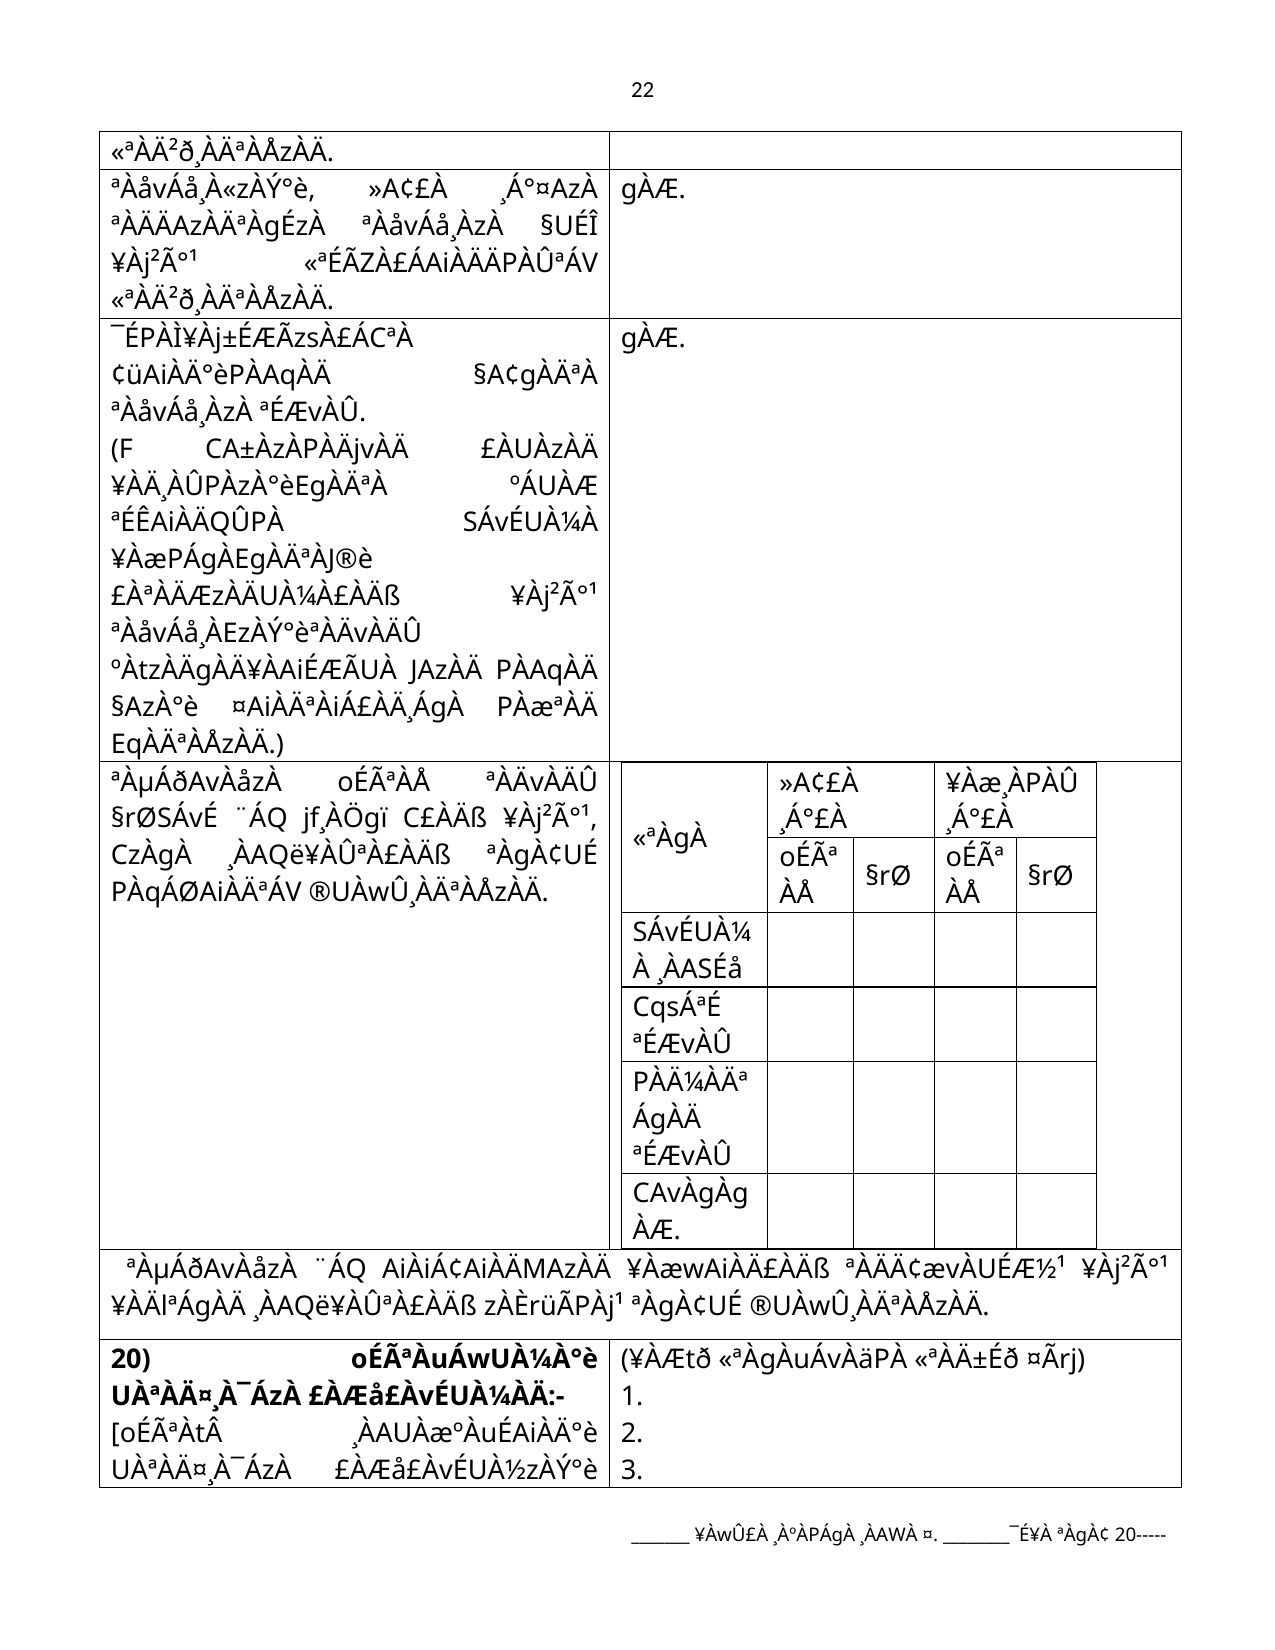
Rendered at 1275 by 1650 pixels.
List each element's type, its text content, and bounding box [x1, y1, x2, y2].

table_cell [768, 988, 853, 1061]
table_cell ªÀåvÁå¸À«zÀÝ°è, »A¢£À ¸Á°¤AzÀ ªÀÄÄAzÀÄªÀgÉzÀ ªÀåvÁå¸ÀzÀ §UÉÎ ¥Àj²Ã°¹ «ªÉÃZÀ£ÁAiÀÄÄPÀÛªÁV «ªÀÄ²ð¸ÀÄªÀÅzÀÄ. [100, 170, 609, 317]
table_cell [1017, 913, 1096, 986]
table_cell [768, 838, 853, 912]
table_cell ¯ÉPÀÌ¥Àj±ÉÆÃzsÀ£ÁCªÀ¢üAiÀÄ°èPÀAqÀÄ §A¢gÀÄªÀ ªÀåvÁå¸ÀzÀ ªÉÆvÀÛ. (F CA±ÀzÀPÀÄjvÀÄ £ÀUÀzÀÄ ¥ÀÄ¸ÀÛPÀzÀ°èEgÀÄªÀ ºÁUÀÆ ªÉÊAiÀÄQÛPÀ SÁvÉUÀ¼À ¥ÀæPÁgÀEgÀÄªÀJ®è £ÀªÀÄÆzÀÄUÀ¼À£ÀÄß ¥Àj²Ã°¹ ªÀåvÁå¸ÀEzÀÝ°èªÀÄvÀÄÛ ºÀtzÀÄgÀÄ¥ÀAiÉÆÃUÀ JAzÀÄ PÀAqÀÄ §AzÀ°è ¤AiÀÄªÀiÁ£ÀÄ¸ÁgÀ PÀæªÀÄ EqÀÄªÀÅzÀÄ.) [100, 319, 609, 761]
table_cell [100, 132, 609, 169]
table_cell gÀÆ. [610, 319, 1181, 761]
table_cell [610, 132, 1181, 169]
table_cell [854, 913, 934, 986]
table_cell [622, 1174, 767, 1248]
table_cell [854, 838, 934, 912]
table_cell [1017, 988, 1096, 1061]
table_cell [854, 1062, 934, 1173]
table_cell [854, 988, 934, 1061]
table_cell [935, 763, 1096, 837]
table_cell [622, 1062, 767, 1173]
table_cell [768, 913, 853, 986]
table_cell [100, 1340, 609, 1487]
table_cell [768, 1062, 853, 1173]
table_cell ªÀµÁðAvÀåzÀ oÉÃªÀÅ ªÀÄvÀÄÛ §rØSÁvÉ ¨ÁQ jf¸ÀÖgï C£ÀÄß ¥Àj²Ã°¹, CzÀgÀ ¸ÀAQë¥ÀÛªÀ£ÀÄß ªÀgÀ¢UÉ PÀqÁØAiÀÄªÁV ®UÀwÛ¸ÀÄªÀÅzÀÄ. [100, 762, 609, 1249]
table_cell ªÀµÁðAvÀåzÀ ¨ÁQ AiÀiÁ¢AiÀÄMAzÀÄ ¥ÀæwAiÀÄ£ÀÄß ªÀÄÄ¢ævÀUÉÆ½¹ ¥Àj²Ã°¹ ¥ÀÄlªÁgÀÄ ¸ÀAQë¥ÀÛªÀ£ÀÄß zÀÈrüÃPÀj¹ ªÀgÀ¢UÉ ®UÀwÛ¸ÀÄªÀÅzÀÄ. [100, 1250, 1181, 1339]
table_cell [768, 763, 934, 837]
table_cell [935, 913, 1016, 986]
table_cell [768, 1174, 853, 1248]
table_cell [610, 1340, 1181, 1487]
table_cell [1017, 1174, 1096, 1248]
table_cell [622, 913, 767, 986]
table_cell [1097, 762, 1181, 1249]
table_cell gÀÆ. [610, 170, 1181, 317]
table_cell [935, 1062, 1016, 1173]
table_cell [622, 988, 767, 1061]
table_cell [854, 1174, 934, 1248]
table_cell [1017, 838, 1096, 912]
table_cell [1017, 1062, 1096, 1173]
table_cell [935, 838, 1016, 912]
table_cell [610, 762, 621, 1249]
table_cell [935, 988, 1016, 1061]
table_cell [935, 1174, 1016, 1248]
table_cell [622, 763, 767, 912]
